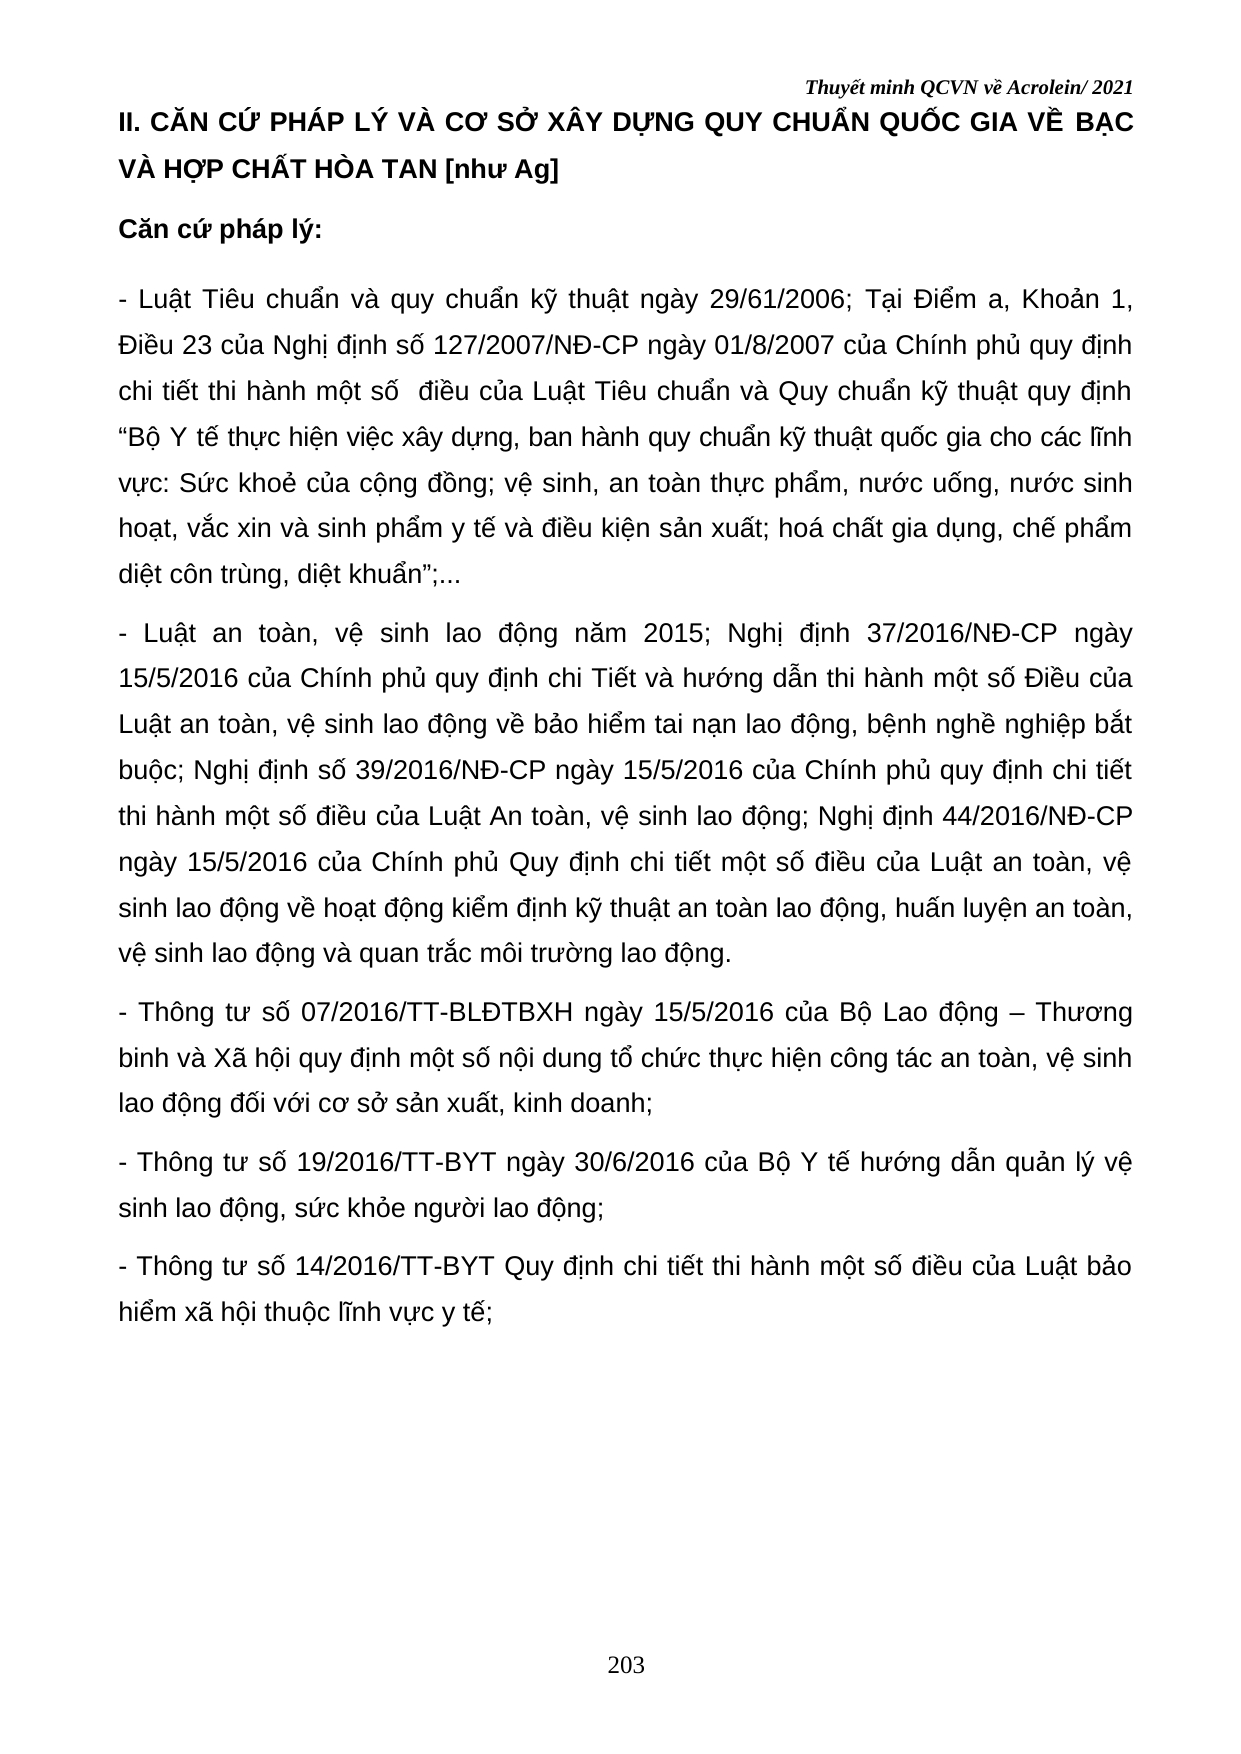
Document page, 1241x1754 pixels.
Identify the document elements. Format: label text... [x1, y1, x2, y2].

text - Luật an toàn, vệ sinh lao động năm 2015; Nghị định 37/2016/NĐ-CP ngày 15/5/2016 của Chính phủ quy định chi Tiết và hướng dẫn thi hành một số Điều của Luật an toàn, vệ sinh lao động về bảo hiểm tai nạn lao động, bệnh nghề nghiệp bắt buộc; Nghị định số 39/2016/NĐ-CP ngày 15/5/2016 của Chính phủ quy định chi tiết thi hành một số điều của Luật An toàn, vệ sinh lao động; Nghị định 44/2016/NĐ-CP ngày 15/5/2016 của Chính phủ Quy định chi tiết một số điều của Luật an toàn, vệ sinh lao động về hoạt động kiểm định kỹ thuật an toàn lao động, huấn luyện an toàn, vệ sinh lao động và quan trắc môi trường lao động. [118, 605, 1134, 972]
text - Thông tư số 07/2016/TT-BLĐTBXH ngày 15/5/2016 của Bộ Lao động – Thương binh và Xã hội quy định một số nội dung tổ chức thực hiện công tác an toàn, vệ sinh lao động đối với cơ sở sản xuất, kinh doanh; [118, 984, 1134, 1122]
text - Thông tư số 14/2016/TT-BYT Quy định chi tiết thi hành một số điều của Luật bảo hiểm xã hội thuộc lĩnh vực y tế; [118, 1239, 1134, 1330]
text Căn cứ pháp lý: [118, 213, 1134, 244]
text - Luật Tiêu chuẩn và quy chuẩn kỹ thuật ngày 29/61/2006; Tại Điểm a, Khoản 1, Điều 23 của Nghị định số 127/2007/NĐ-CP ngày 01/8/2007 của Chính phủ quy định chi tiết thi hành một số điều của Luật Tiêu chuẩn và Quy chuẩn kỹ thuật quy định “Bộ Y tế thực hiện việc xây dựng, ban hành quy chuẩn kỹ thuật quốc gia cho các lĩnh vực: Sức khoẻ của cộng đồng; vệ sinh, an toàn thực phẩm, nước uống, nước sinh hoạt, vắc xin và sinh phẩm y tế và điều kiện sản xuất; hoá chất gia dụng, chế phẩm diệt côn trùng, diệt khuẩn”;... [118, 272, 1134, 593]
text - Thông tư số 19/2016/TT-BYT ngày 30/6/2016 của Bộ Y tế hướng dẫn quản lý vệ sinh lao động, sức khỏe người lao động; [118, 1134, 1134, 1226]
text II. CĂN CỨ PHÁP LÝ VÀ CƠ SỞ XÂY DỰNG QUY CHUẨN QUỐC GIA VỀ BẠC VÀ HỢP CHẤT HÒA TAN [như Ag] [118, 106, 1134, 184]
